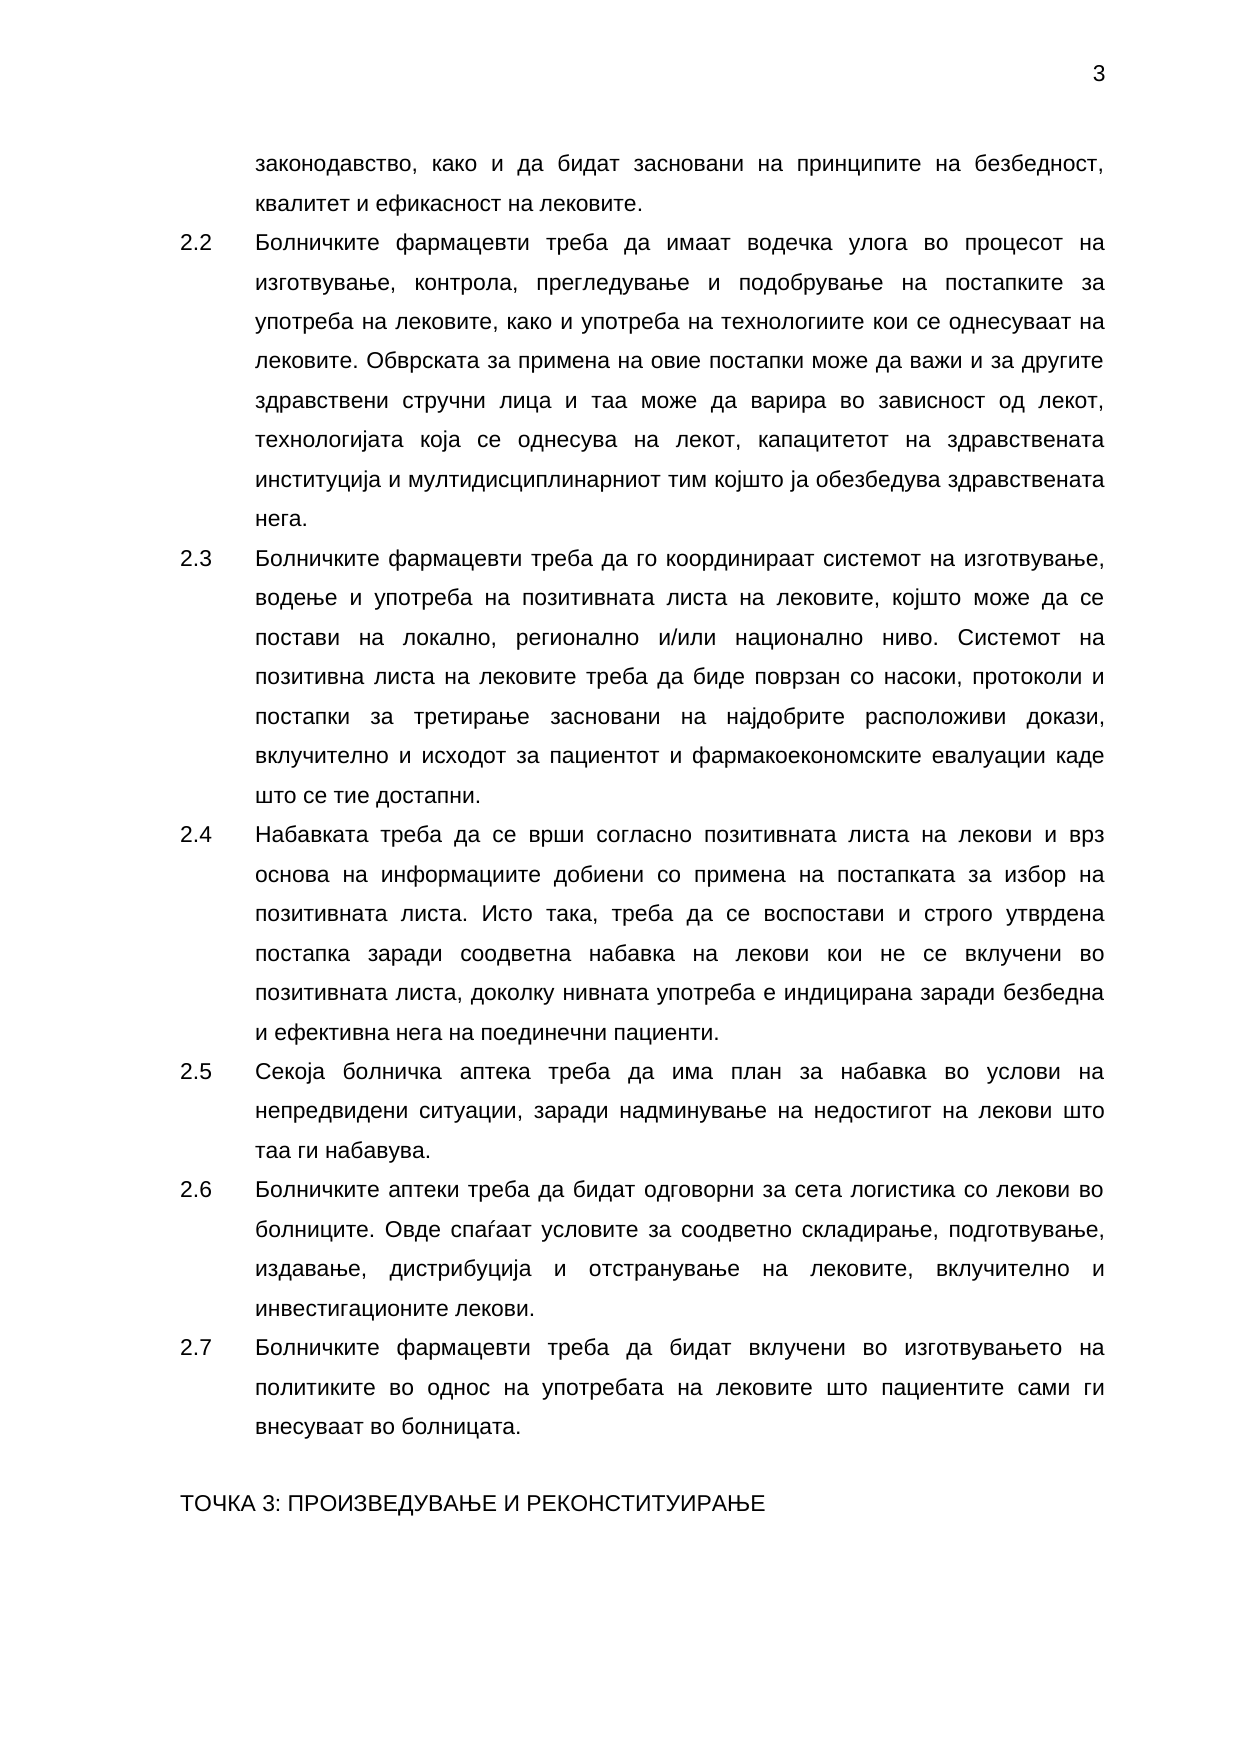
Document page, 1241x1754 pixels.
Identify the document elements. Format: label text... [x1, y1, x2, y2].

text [180, 150, 1105, 216]
text 2.6 Болничките аптеки треба да бидат одговорни за сета логистика со лекови во болниците. Овде спаѓаат условите за соодветно складирање, подготвување, издавање, дистрибуција и отстранување на лековите, вклучително и инвестигационите лекови. [180, 1176, 1105, 1321]
text 2.2 Болничките фармацевти треба да имаат водечка улога во процесот на изготвување, контрола, прегледување и подобрување на постапките за употреба на лековите, како и употреба на технологиите кои се однесуваат на лековите. Обврската за примена на овие постапки може да важи и за другите здравствени стручни лица и таа може да варира во зависност од лекот, технологијата која се однесува на лекот, капацитетот на здравствената институција и мултидисциплинарниот тим којшто ја обезбедува здравствената нега. [180, 229, 1105, 532]
text ТОЧКА 3: ПРОИЗВЕДУВАЊЕ И РЕКОНСТИТУИРАЊЕ [180, 1490, 1105, 1517]
text 2.5 Секоја болничка аптека треба да има план за набавка во услови на непредвидени ситуации, заради надминување на недостигот на лекови што таа ги набавува. [180, 1058, 1105, 1163]
text 2.3 Болничките фармацевти треба да го координираат системот на изготвување, водење и употреба на позитивната листа на лековите, којшто може да се постави на локално, регионално и/или национално ниво. Системот на позитивна листа на лековите треба да биде поврзан со насоки, протоколи и постапки за третирање засновани на најдобрите расположиви докази, вклучително и исходот за пациентот и фармакоекономските евалуации каде што се тие достапни. [180, 545, 1105, 808]
text 2.7 Болничките фармацевти треба да бидат вклучени во изготвувањето на политиките во однос на употребата на лековите што пациентите сами ги внесуваат во болницата. [180, 1334, 1105, 1440]
text 2.4 Набавката треба да се врши согласно позитивната листа на лекови и врз основа на информациите добиени со примена на постапката за избор на позитивната листа. Исто така, треба да се воспостави и строго утврдена постапка заради соодветна набавка на лекови кои не се вклучени во позитивната листа, доколку нивната употреба е индицирана заради безбедна и ефективна нега на поединечни пациенти. [180, 821, 1105, 1045]
